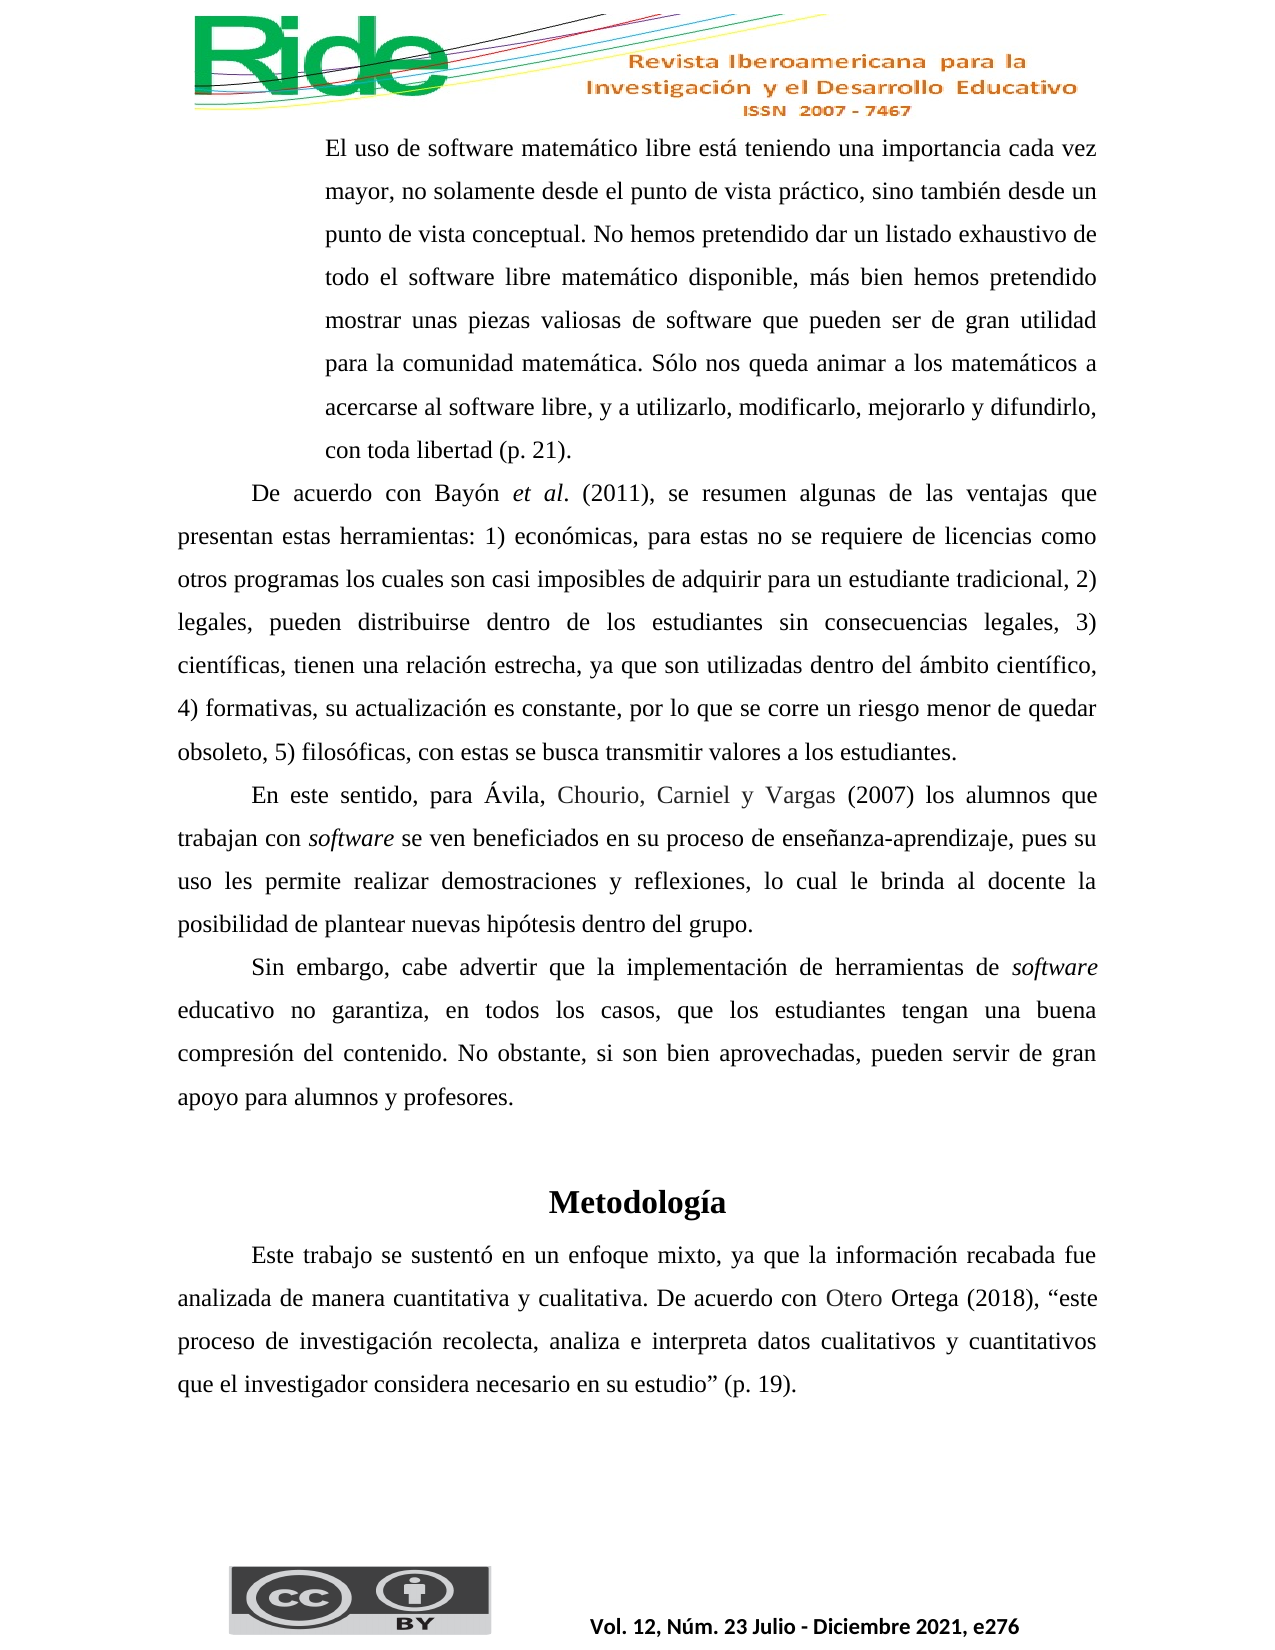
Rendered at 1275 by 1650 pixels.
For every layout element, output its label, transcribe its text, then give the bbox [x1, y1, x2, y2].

text El uso de software matemático libre está teniendo una importancia cada vez mayor, no solamente desde el punto de vista práctico, sino también desde un punto de vista conceptual. No hemos pretendido dar un listado exhaustivo de todo el software libre matemático disponible, más bien hemos pretendido mostrar unas piezas valiosas de software que pueden ser de gran utilidad para la comunidad matemática. Sólo nos queda animar a los matemáticos a acercarse al software libre, y a utilizarlo, modificarlo, mejorarlo y difundirlo, con toda libertad (p. 21). [325, 133, 1098, 463]
text Metodología [177, 1182, 1098, 1221]
text En este sentido, para Ávila, Chourio, Carniel y Vargas (2007) los alumnos que trabajan con software se ven beneficiados en su proceso de enseñanza-aprendizaje, pues su uso les permite realizar demostraciones y reflexiones, lo cual le brinda al docente la posibilidad de plantear nuevas hipótesis dentro del grupo. [177, 780, 1098, 938]
text De acuerdo con Bayón et al. (2011), se resumen algunas de las ventajas que presentan estas herramientas: 1) económicas, para estas no se requiere de licencias como otros programas los cuales son casi imposibles de adquirir para un estudiante tradicional, 2) legales, pueden distribuirse dentro de los estudiantes sin consecuencias legales, 3) científicas, tienen una relación estrecha, ya que son utilizadas dentro del ámbito científico, 4) formativas, su actualización es constante, por lo que se corre un riesgo menor de quedar obsoleto, 5) filosóficas, con estas se busca transmitir valores a los estudiantes. [177, 478, 1098, 765]
text Sin embargo, cabe advertir que la implementación de herramientas de software educativo no garantiza, en todos los casos, que los estudiantes tengan una buena compresión del contenido. No obstante, si son bien aprovechadas, pueden servir de gran apoyo para alumnos y profesores. [177, 952, 1098, 1110]
text Este trabajo se sustentó en un enfoque mixto, ya que la información recabada fue analizada de manera cuantitativa y cualitativa. De acuerdo con Otero Ortega (2018), “este proceso de investigación recolecta, analiza e interpreta datos cualitativos y cuantitativos que el investigador considera necesario en su estudio” (p. 19). [177, 1240, 1098, 1398]
picture [194, 14, 1081, 119]
picture [228, 1566, 492, 1635]
